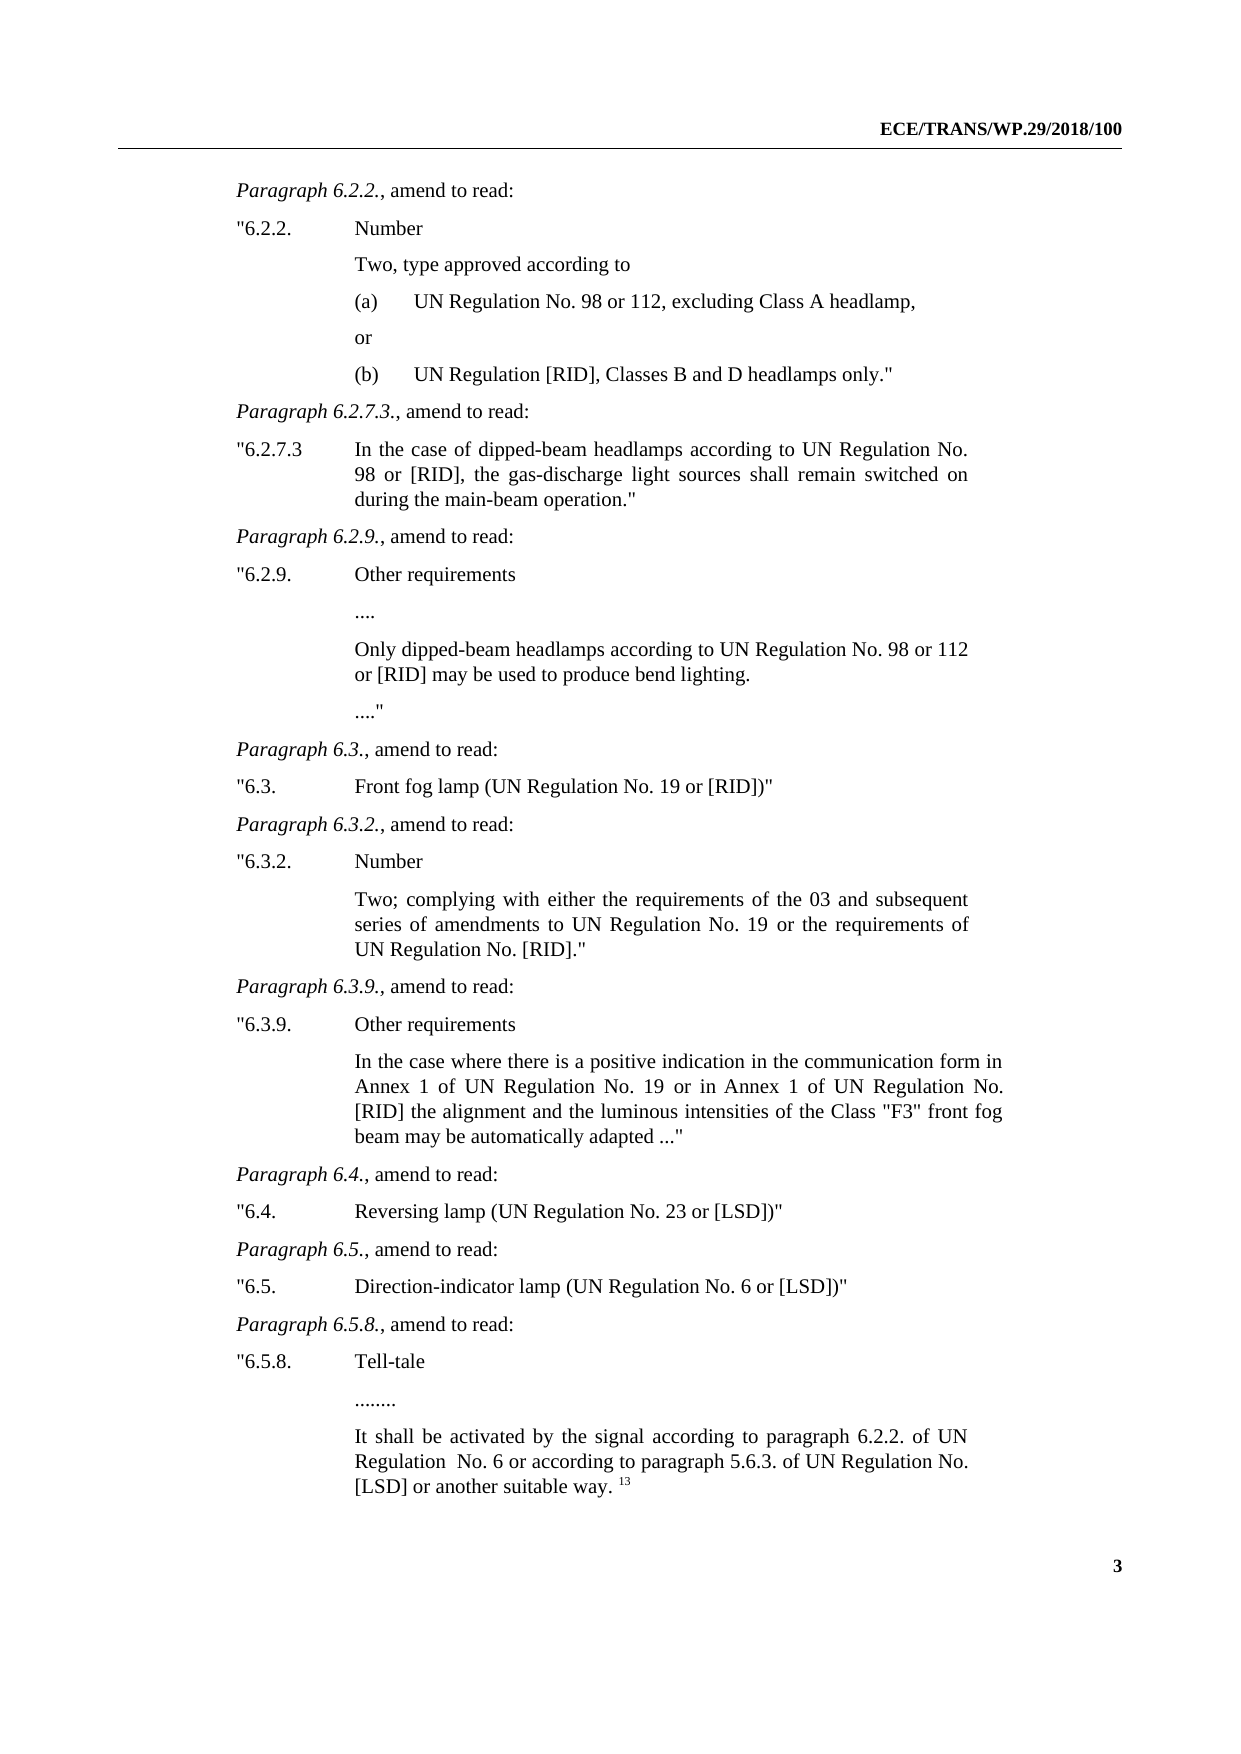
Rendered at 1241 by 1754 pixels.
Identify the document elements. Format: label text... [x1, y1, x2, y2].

text Paragraph 6.2.9., amend to read: [236, 523, 969, 548]
text Paragraph 6.2.7.3., amend to read: [236, 398, 969, 423]
text (b) UN Regulation [RID], Classes B and D headlamps only." [354, 362, 969, 386]
text ........ [236, 1386, 969, 1411]
text Paragraph 6.3.2., amend to read: [236, 811, 969, 836]
text Paragraph 6.4., amend to read: [236, 1161, 969, 1186]
text "6.3.9. Other requirements [236, 1011, 1004, 1036]
text In the case where there is a positive indication in the communication form in Annex 1 of UN Regulation No. 19 or in Annex 1 of UN Regulation No. [RID] the alignment and the luminous intensities of the Class "F3" front fog beam may be automatically adapted ..." [354, 1048, 1004, 1148]
text Two; complying with either the requirements of the 03 and subsequent series of amendments to UN Regulation No. 19 or the requirements of UN Regulation No. [RID]." [354, 886, 969, 961]
text Two, type approved according to [354, 252, 969, 276]
text "6.5. Direction-indicator lamp (UN Regulation No. 6 or [LSD])" [236, 1273, 969, 1298]
text "6.5.8. Tell-tale [236, 1348, 969, 1373]
text Paragraph 6.3., amend to read: [236, 736, 969, 761]
text Only dipped-beam headlamps according to UN Regulation No. 98 or 112 or [RID] may be used to produce bend lighting. [354, 636, 969, 686]
text or [354, 325, 969, 349]
text "6.2.9. Other requirements [236, 561, 969, 586]
text Paragraph 6.3.9., amend to read: [236, 973, 1004, 998]
text "6.3. Front fog lamp (UN Regulation No. 19 or [RID])" [236, 773, 969, 798]
text .... [354, 598, 969, 623]
text "6.2.2. Number [236, 215, 969, 240]
text ...." [354, 698, 969, 723]
text Paragraph 6.5., amend to read: [236, 1236, 969, 1261]
text "6.4. Reversing lamp (UN Regulation No. 23 or [LSD])" [236, 1198, 969, 1223]
text (a) UN Regulation No. 98 or 112, excluding Class A headlamp, [354, 289, 969, 313]
text "6.3.2. Number [236, 848, 969, 873]
text Paragraph 6.5.8., amend to read: [236, 1311, 969, 1336]
text It shall be activated by the signal according to paragraph 6.2.2. of UN Regulation No. 6 or according to paragraph 5.6.3. of UN Regulation No. [LSD] or another suitable way. 13 [354, 1423, 969, 1498]
text Paragraph 6.2.2., amend to read: [236, 177, 969, 202]
text "6.2.7.3 In the case of dipped-beam headlamps according to UN Regulation No. 98 or [RID], the gas-discharge light sources shall remain switched on during the main-beam operation." [236, 436, 969, 511]
